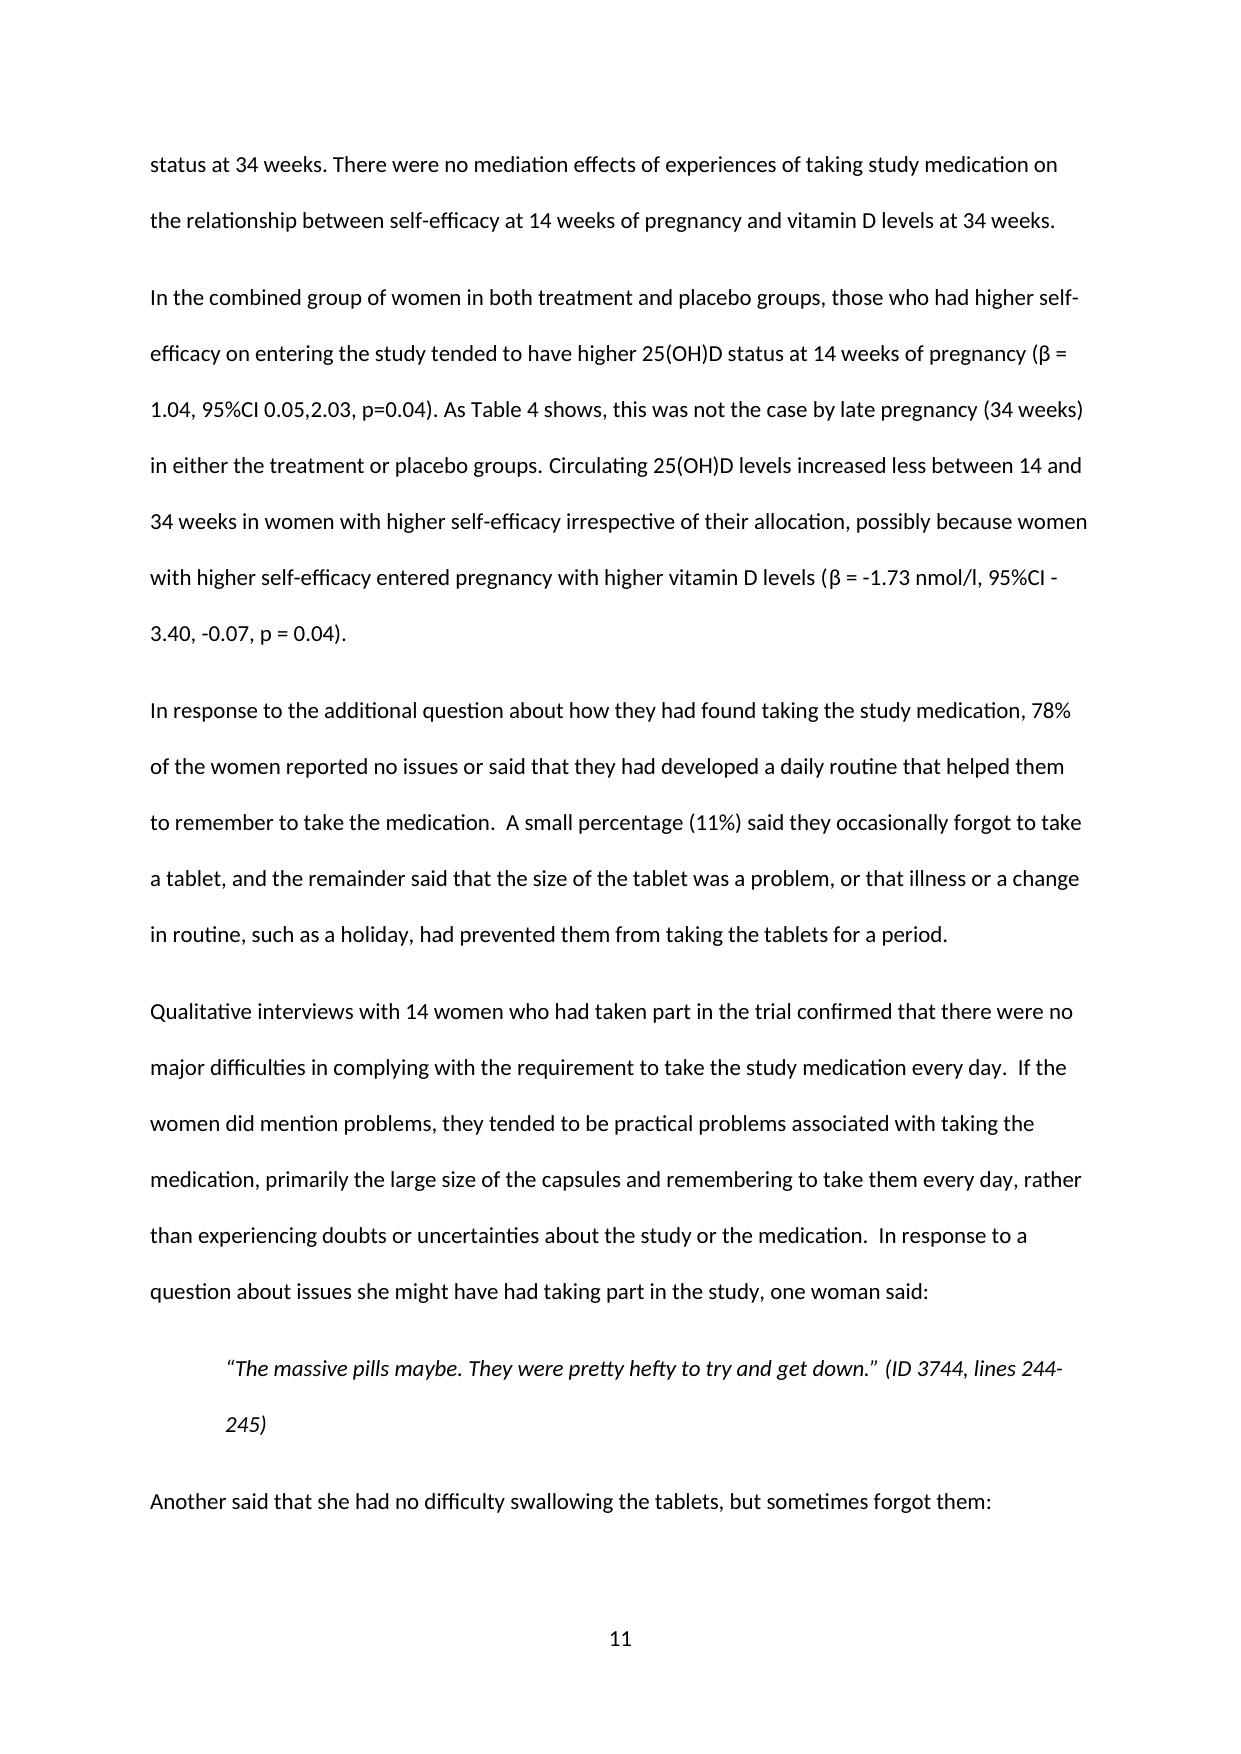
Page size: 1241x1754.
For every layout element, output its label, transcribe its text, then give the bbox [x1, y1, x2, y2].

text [150, 150, 1090, 234]
text Another said that she had no difficulty swallowing the tablets, but sometimes forgot them: [150, 1487, 1090, 1515]
text Qualitative interviews with 14 women who had taken part in the trial confirmed that there were no major difficulties in complying with the requirement to take the study medication every day. If the women did mention problems, they tended to be practical problems associated with taking the medication, primarily the large size of the capsules and remembering to take them every day, rather than experiencing doubts or uncertainties about the study or the medication. In response to a question about issues she might have had taking part in the study, one woman said: [150, 997, 1090, 1305]
text “The massive pills maybe. They were pretty hefty to try and get down.” (ID 3744, lines 244-245) [225, 1354, 1090, 1438]
text In the combined group of women in both treatment and placebo groups, those who had higher self-efficacy on entering the study tended to have higher 25(OH)D status at 14 weeks of pregnancy (β = 1.04, 95%CI 0.05,2.03, p=0.04). As Table 4 shows, this was not the case by late pregnancy (34 weeks) in either the treatment or placebo groups. Circulating 25(OH)D levels increased less between 14 and 34 weeks in women with higher self-efficacy irrespective of their allocation, possibly because women with higher self-efficacy entered pregnancy with higher vitamin D levels (β = -1.73 nmol/l, 95%CI -3.40, -0.07, p = 0.04). [150, 283, 1090, 647]
text In response to the additional question about how they had found taking the study medication, 78% of the women reported no issues or said that they had developed a daily routine that helped them to remember to take the medication. A small percentage (11%) said they occasionally forgot to take a tablet, and the remainder said that the size of the tablet was a problem, or that illness or a change in routine, such as a holiday, had prevented them from taking the tablets for a period. [150, 696, 1090, 948]
